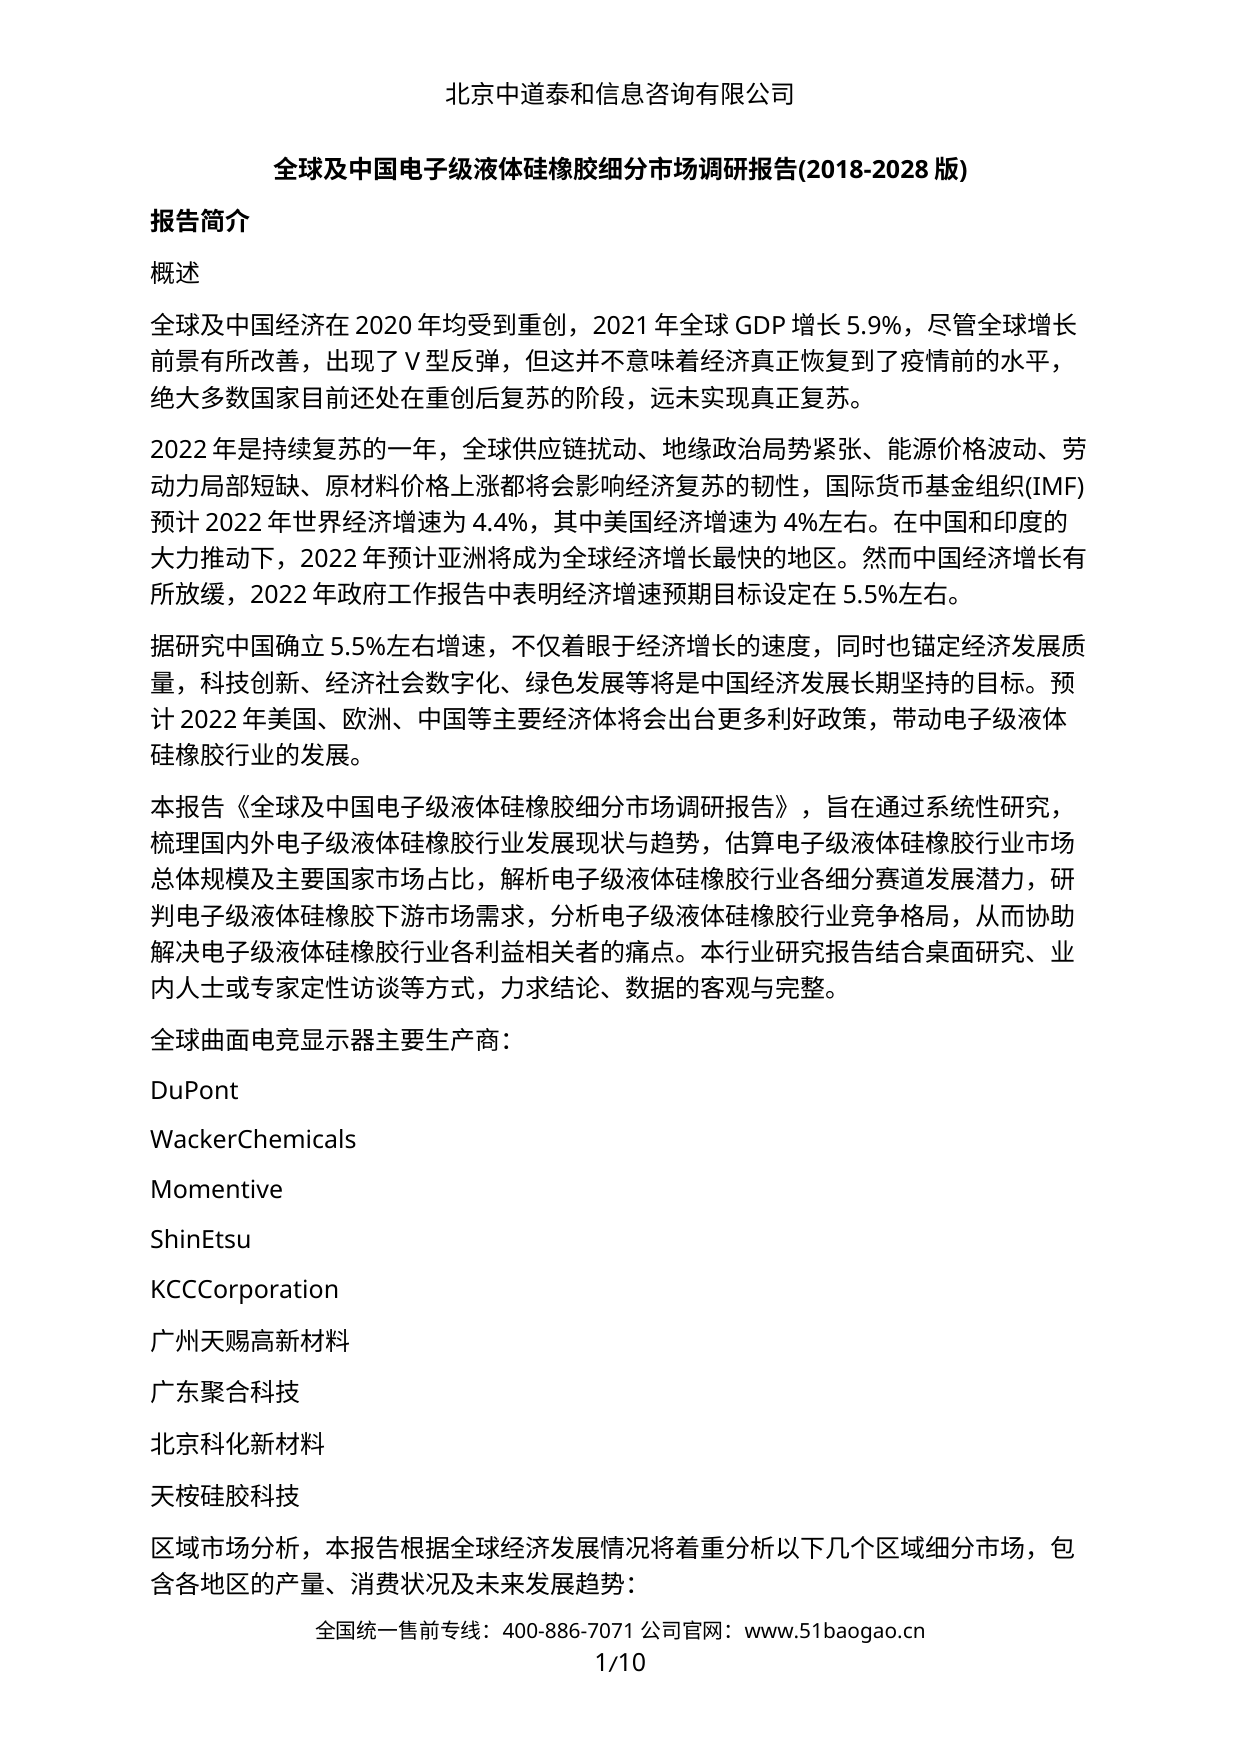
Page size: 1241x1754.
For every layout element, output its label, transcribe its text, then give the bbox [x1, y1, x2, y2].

text 报告简介 [150, 202, 1090, 238]
text 2022年是持续复苏的一年，全球供应链扰动、地缘政治局势紧张、能源价格波动、劳动力局部短缺、原材料价格上涨都将会影响经济复苏的韧性，国际货币基金组织(IMF)预计2022年世界经济增速为4.4%，其中美国经济增速为4%左右。在中国和印度的大力推动下，2022年预计亚洲将成为全球经济增长最快的地区。然而中国经济增长有所放缓，2022年政府工作报告中表明经济增速预期目标设定在5.5%左右。 [150, 430, 1090, 611]
text KCCCorporation [150, 1271, 1090, 1305]
text ShinEtsu [150, 1222, 1090, 1256]
text 区域市场分析，本报告根据全球经济发展情况将着重分析以下几个区域细分市场，包含各地区的产量、消费状况及未来发展趋势： [150, 1528, 1090, 1601]
text 北京科化新材料 [150, 1425, 1090, 1461]
text 本报告《全球及中国电子级液体硅橡胶细分市场调研报告》，旨在通过系统性研究，梳理国内外电子级液体硅橡胶行业发展现状与趋势，估算电子级液体硅橡胶行业市场总体规模及主要国家市场占比，解析电子级液体硅橡胶行业各细分赛道发展潜力，研判电子级液体硅橡胶下游市场需求，分析电子级液体硅橡胶行业竞争格局，从而协助解决电子级液体硅橡胶行业各利益相关者的痛点。本行业研究报告结合桌面研究、业内人士或专家定性访谈等方式，力求结论、数据的客观与完整。 [150, 787, 1090, 1005]
text 广州天赐高新材料 [150, 1321, 1090, 1357]
text 天桉硅胶科技 [150, 1477, 1090, 1513]
text DuPont [150, 1072, 1090, 1107]
text Momentive [150, 1172, 1090, 1206]
text 概述 [150, 254, 1090, 290]
text 据研究中国确立5.5%左右增速，不仅着眼于经济增长的速度，同时也锚定经济发展质量，科技创新、经济社会数字化、绿色发展等将是中国经济发展长期坚持的目标。预计2022年美国、欧洲、中国等主要经济体将会出台更多利好政策，带动电子级液体硅橡胶行业的发展。 [150, 627, 1090, 772]
text 全球及中国电子级液体硅橡胶细分市场调研报告(2018-2028版) [150, 150, 1090, 186]
text WackerChemicals [150, 1122, 1090, 1156]
text 全球及中国经济在2020年均受到重创，2021年全球GDP增长5.9%，尽管全球增长前景有所改善，出现了V型反弹，但这并不意味着经济真正恢复到了疫情前的水平，绝大多数国家目前还处在重创后复苏的阶段，远未实现真正复苏。 [150, 306, 1090, 414]
text 广东聚合科技 [150, 1373, 1090, 1409]
text 全球曲面电竞显示器主要生产商： [150, 1021, 1090, 1057]
